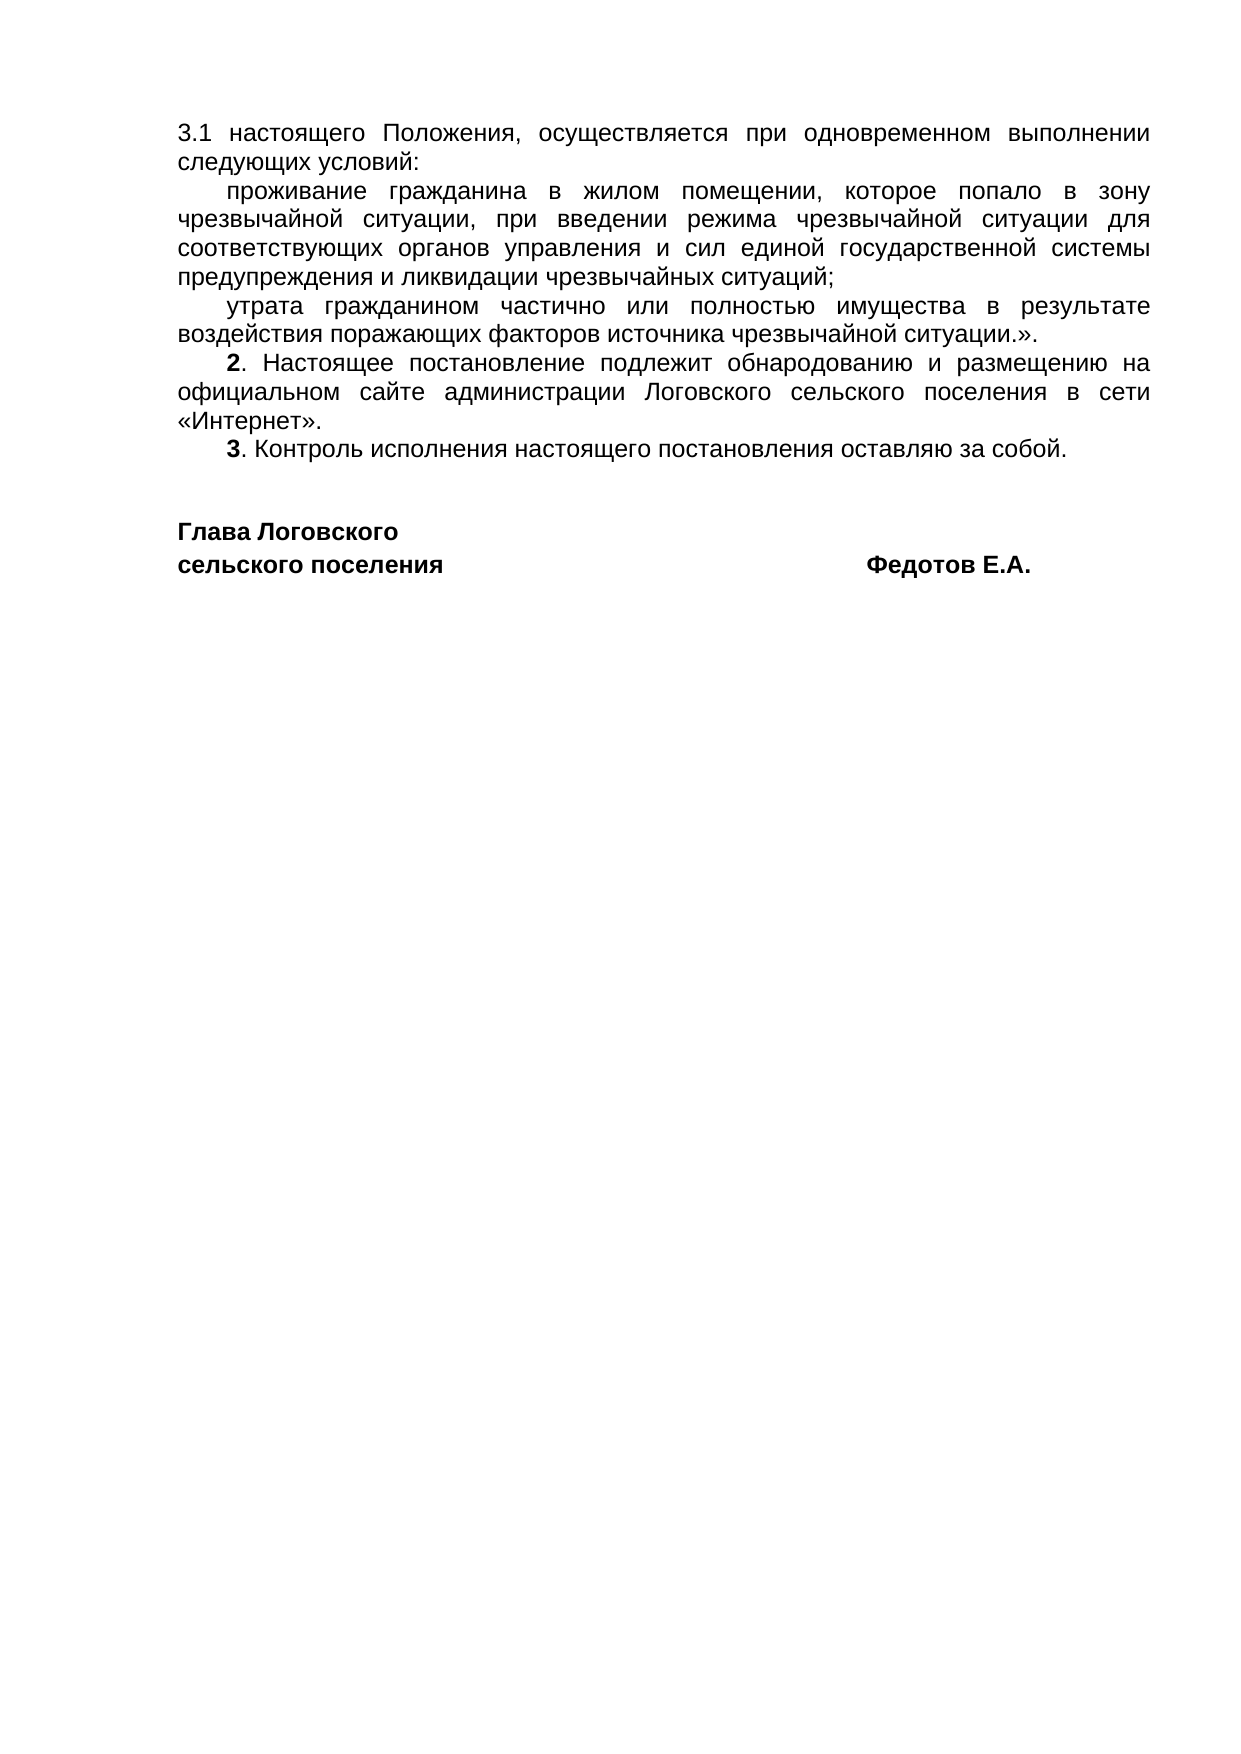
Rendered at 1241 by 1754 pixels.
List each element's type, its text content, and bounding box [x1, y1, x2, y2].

text 3. Контроль исполнения настоящего постановления оставляю за собой. [177, 434, 1152, 463]
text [177, 118, 1152, 176]
text Глава Логовского [177, 517, 1152, 546]
text сельского поселения Федотов Е.А. [177, 550, 1152, 579]
text 2. Настоящее постановление подлежит обнародованию и размещению на официальном сайте администрации Логовского сельского поселения в сети «Интернет». [177, 348, 1152, 434]
text утрата гражданином частично или полностью имущества в результате воздействия поражающих факторов источника чрезвычайной ситуации.». [177, 291, 1152, 348]
